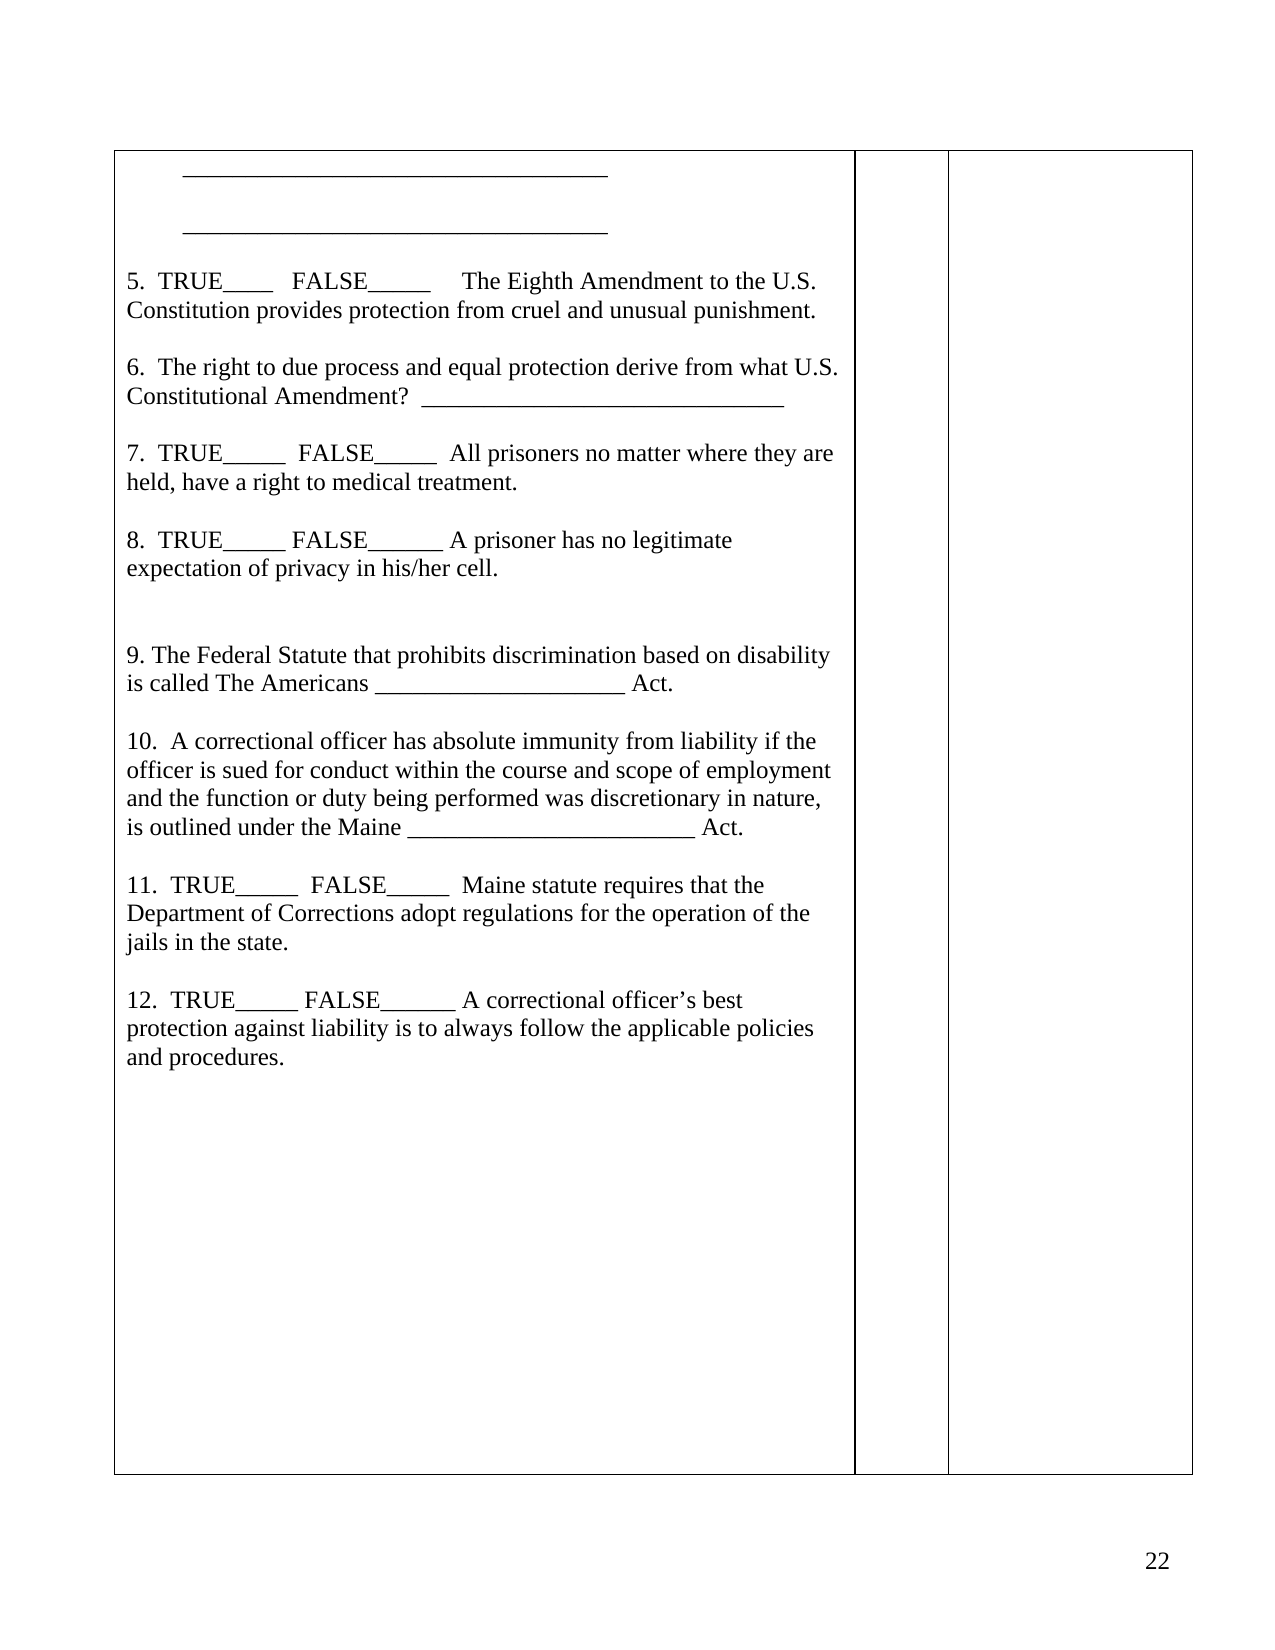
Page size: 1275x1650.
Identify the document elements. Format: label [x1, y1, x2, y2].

table_cell [115, 151, 854, 1473]
table_cell [856, 151, 948, 1473]
table_cell [949, 151, 1192, 1473]
